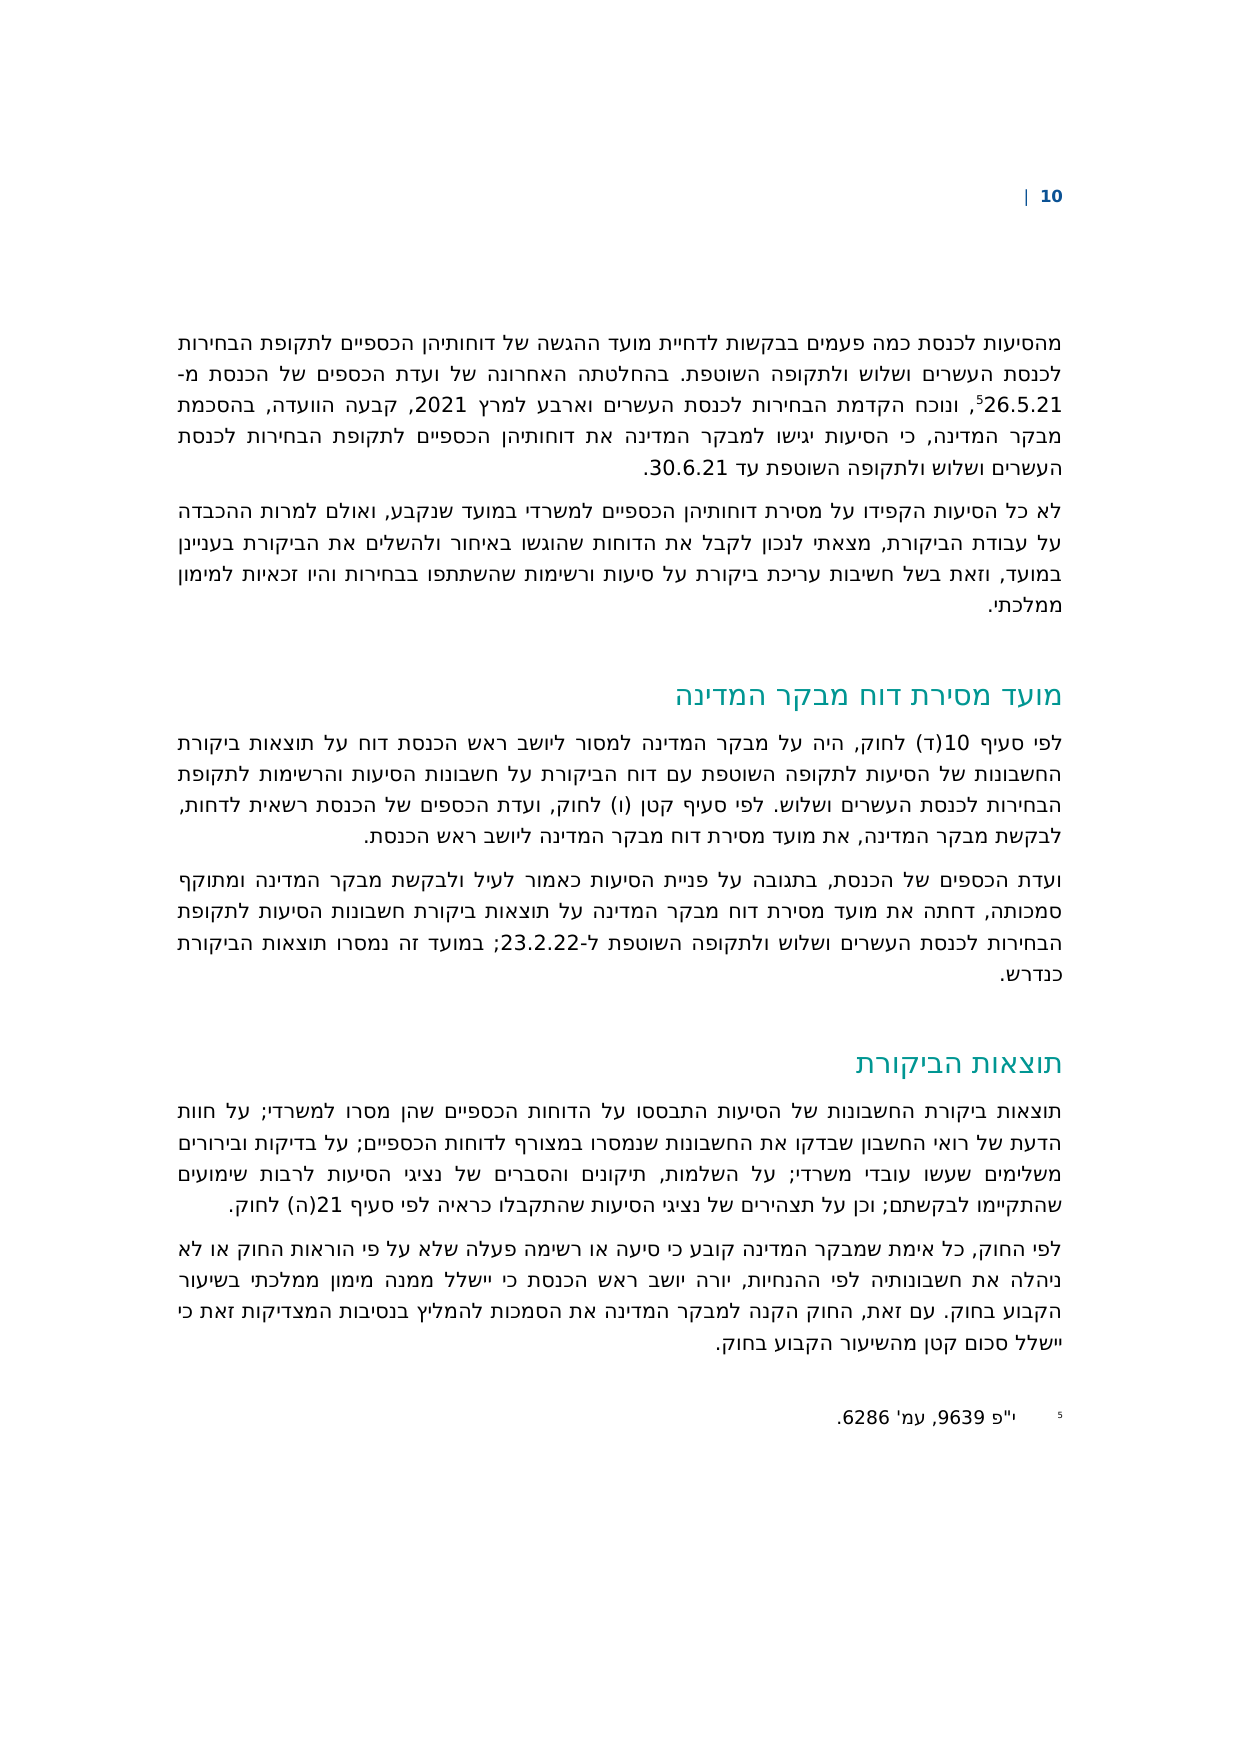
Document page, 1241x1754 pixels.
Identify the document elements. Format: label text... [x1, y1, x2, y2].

text תוצאות הביקורת [177, 1044, 1063, 1081]
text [177, 325, 1063, 481]
text לא כל הסיעות הקפידו על מסירת דוחותיהן הכספיים למשרדי במועד שנקבע, ואולם למרות ההכבדה על עבודת הביקורת, מצאתי לנכון לקבל את הדוחות שהוגשו באיחור ולהשלים את הביקורת בעניינן במועד, וזאת בשל חשיבות עריכת ביקורת על סיעות ורשימות שהשתתפו בבחירות והיו זכאיות למימון ממלכתי. [177, 494, 1063, 619]
text ועדת הכספים של הכנסת, בתגובה על פניית הסיעות כאמור לעיל ולבקשת מבקר המדינה ומתוקף סמכותה, דחתה את מועד מסירת דוח מבקר המדינה על תוצאות ביקורת חשבונות הסיעות לתקופת הבחירות לכנסת העשרים ושלוש ולתקופה השוטפת ל-23.2.22; במועד זה נמסרו תוצאות הביקורת כנדרש. [177, 862, 1063, 987]
text לפי סעיף 10(ד) לחוק, היה על מבקר המדינה למסור ליושב ראש הכנסת דוח על תוצאות ביקורת החשבונות של הסיעות לתקופה השוטפת עם דוח הביקורת על חשבונות הסיעות והרשימות לתקופת הבחירות לכנסת העשרים ושלוש. לפי סעיף קטן (ו) לחוק, ועדת הכספים של הכנסת רשאית לדחות, לבקשת מבקר המדינה, את מועד מסירת דוח מבקר המדינה ליושב ראש הכנסת. [177, 725, 1063, 850]
text תוצאות ביקורת החשבונות של הסיעות התבססו על הדוחות הכספיים שהן מסרו למשרדי; על חוות הדעת של רואי החשבון שבדקו את החשבונות שנמסרו במצורף לדוחות הכספיים; על בדיקות ובירורים משלימים שעשו עובדי משרדי; על השלמות, תיקונים והסברים של נציגי הסיעות לרבות שימועים שהתקיימו לבקשתם; וכן על תצהירים של נציגי הסיעות שהתקבלו כראיה לפי סעיף 21(ה) לחוק. [177, 1094, 1063, 1219]
text לפי החוק, כל אימת שמבקר המדינה קובע כי סיעה או רשימה פעלה שלא על פי הוראות החוק או לא ניהלה את חשבונותיה לפי ההנחיות, יורה יושב ראש הכנסת כי יישלל ממנה מימון ממלכתי בשיעור הקבוע בחוק. עם זאת, החוק הקנה למבקר המדינה את הסמכות להמליץ בנסיבות המצדיקות זאת כי יישלל סכום קטן מהשיעור הקבוע בחוק. [177, 1231, 1063, 1356]
text מועד מסירת דוח מבקר המדינה [177, 675, 1063, 712]
